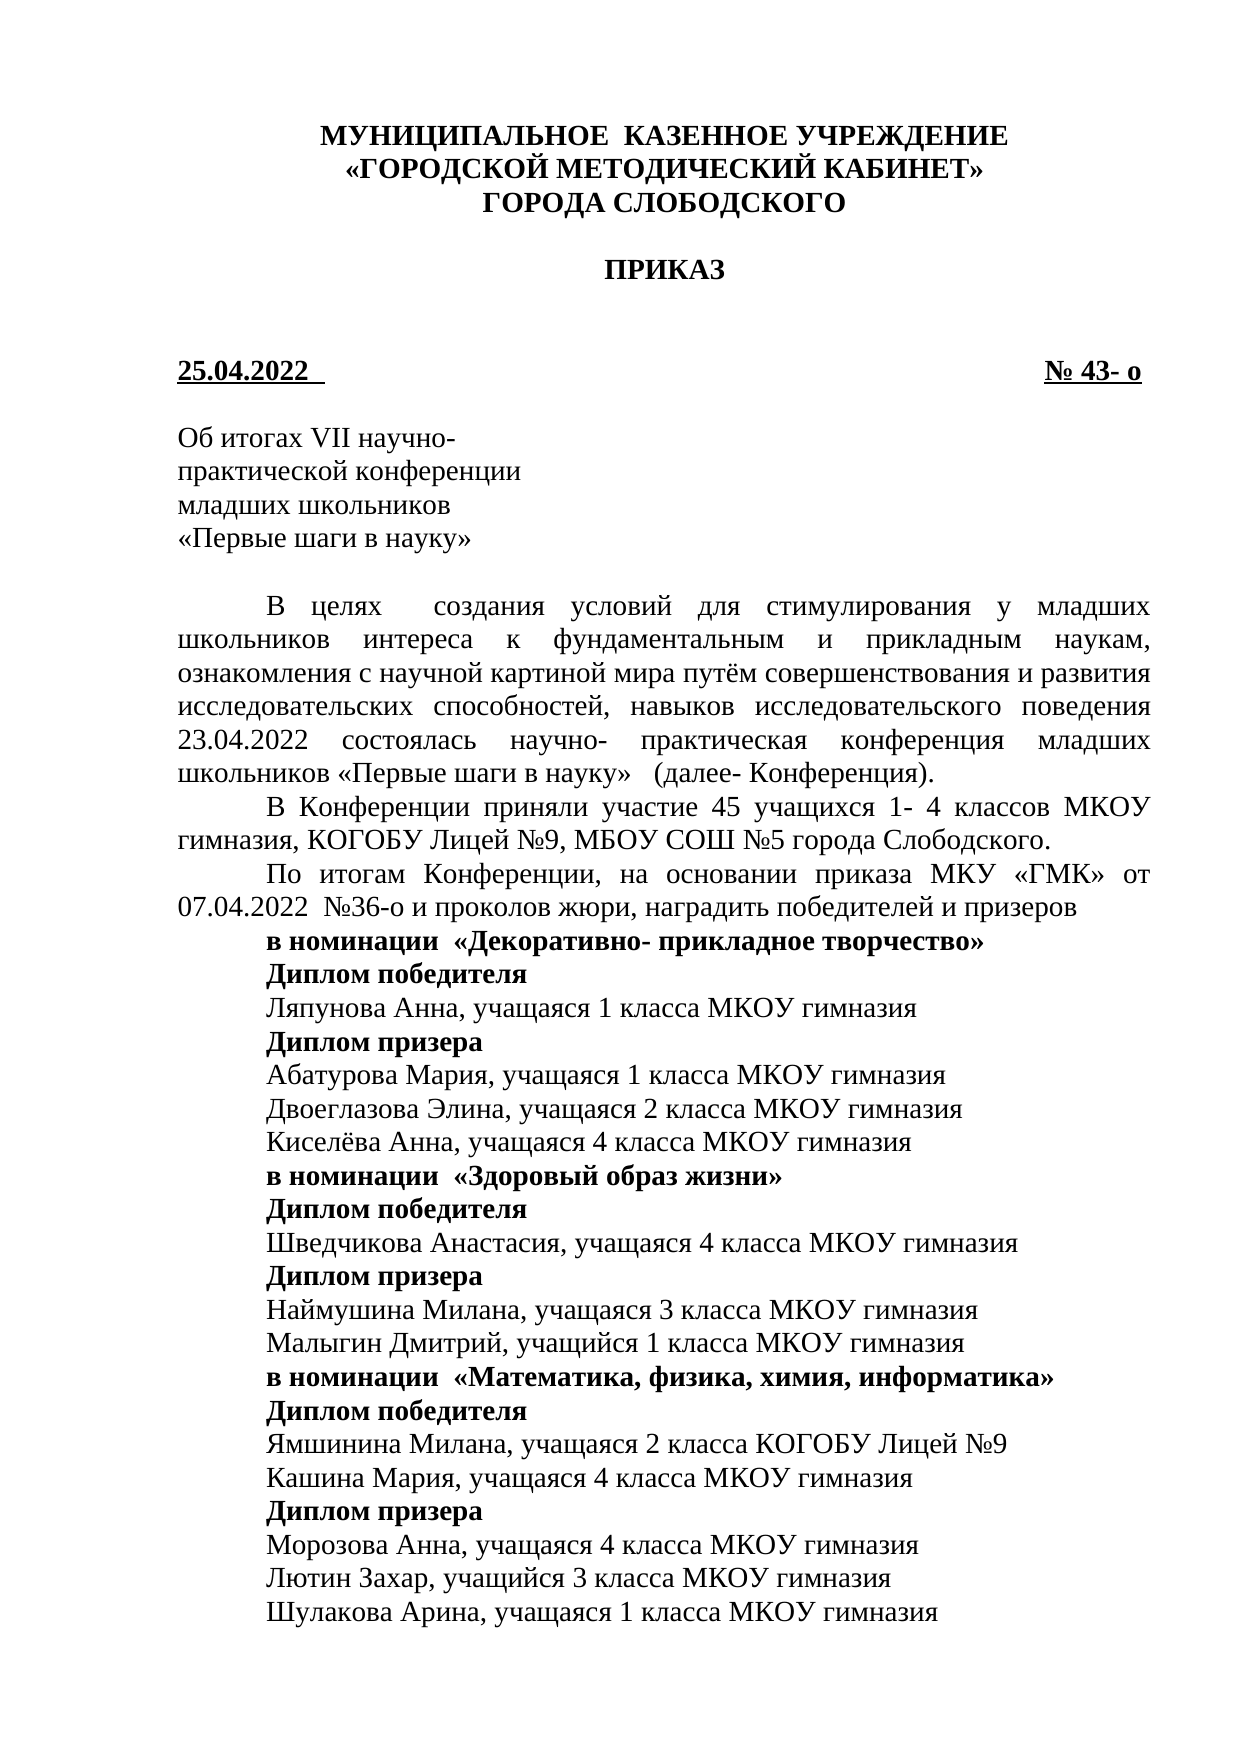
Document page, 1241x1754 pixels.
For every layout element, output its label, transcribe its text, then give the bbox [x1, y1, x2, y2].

text Абатурова Мария, учащаяся 1 класса МКОУ гимназия [177, 1057, 1152, 1091]
text Шведчикова Анастасия, учащаяся 4 класса МКОУ гимназия [177, 1225, 1152, 1258]
text МУНИЦИПАЛЬНОЕ КАЗЕННОЕ УЧРЕЖДЕНИЕ [177, 118, 1152, 152]
text Диплом призера [177, 1493, 1152, 1527]
text По итогам Конференции, на основании приказа МКУ «ГМК» от 07.04.2022 №36-о и проколов жюри, наградить победителей и призеров [177, 856, 1152, 923]
text Наймушина Милана, учащаяся 3 класса МКОУ гимназия [177, 1292, 1152, 1326]
text Кашина Мария, учащаяся 4 класса МКОУ гимназия [177, 1460, 1152, 1493]
text в номинации «Декоративно- прикладное творчество» [177, 923, 1152, 957]
text Малыгин Дмитрий, учащийся 1 класса МКОУ гимназия [177, 1326, 1152, 1359]
text Диплом победителя [177, 957, 1152, 990]
text в номинации «Здоровый образ жизни» [177, 1158, 1152, 1191]
text «Первые шаги в науку» [177, 521, 1152, 554]
text практической конференции [177, 453, 1152, 487]
text Ляпунова Анна, учащаяся 1 класса МКОУ гимназия [177, 990, 1152, 1024]
text Ямшинина Милана, учащаяся 2 класса КОГОБУ Лицей №9 [177, 1426, 1152, 1460]
text Морозова Анна, учащаяся 4 класса МКОУ гимназия [177, 1527, 1152, 1560]
text в номинации «Математика, физика, химия, информатика» [177, 1359, 1152, 1393]
text Диплом призера [177, 1024, 1152, 1057]
text Об итогах VII научно- [177, 420, 1152, 453]
text ПРИКАЗ [177, 252, 1152, 286]
text ГОРОДА СЛОБОДСКОГО [177, 185, 1152, 219]
text Двоеглазова Элина, учащаяся 2 класса МКОУ гимназия [177, 1091, 1152, 1124]
text Диплом призера [177, 1258, 1152, 1292]
text 25.04.2022 № 43- о [177, 353, 1152, 386]
text Киселёва Анна, учащаяся 4 класса МКОУ гимназия [177, 1124, 1152, 1158]
text В Конференции приняли участие 45 учащихся 1- 4 классов МКОУ гимназия, КОГОБУ Лицей №9, МБОУ СОШ №5 города Слободского. [177, 789, 1152, 856]
text Диплом победителя [177, 1393, 1152, 1426]
text младших школьников [177, 487, 1152, 521]
text В целях создания условий для стимулирования у младших школьников интереса к фундаментальным и прикладным наукам, ознакомления с научной картиной мира путём совершенствования и развития исследовательских способностей, навыков исследовательского поведения 23.04.2022 состоялась научно- практическая конференция младших школьников «Первые шаги в науку» (далее- Конференция). [177, 588, 1152, 789]
text Диплом победителя [177, 1191, 1152, 1225]
text «ГОРОДСКОЙ МЕТОДИЧЕСКИЙ КАБИНЕТ» [177, 152, 1152, 185]
text Лютин Захар, учащийся 3 класса МКОУ гимназия [177, 1560, 1152, 1594]
text Шулакова Арина, учащаяся 1 класса МКОУ гимназия [177, 1594, 1152, 1627]
